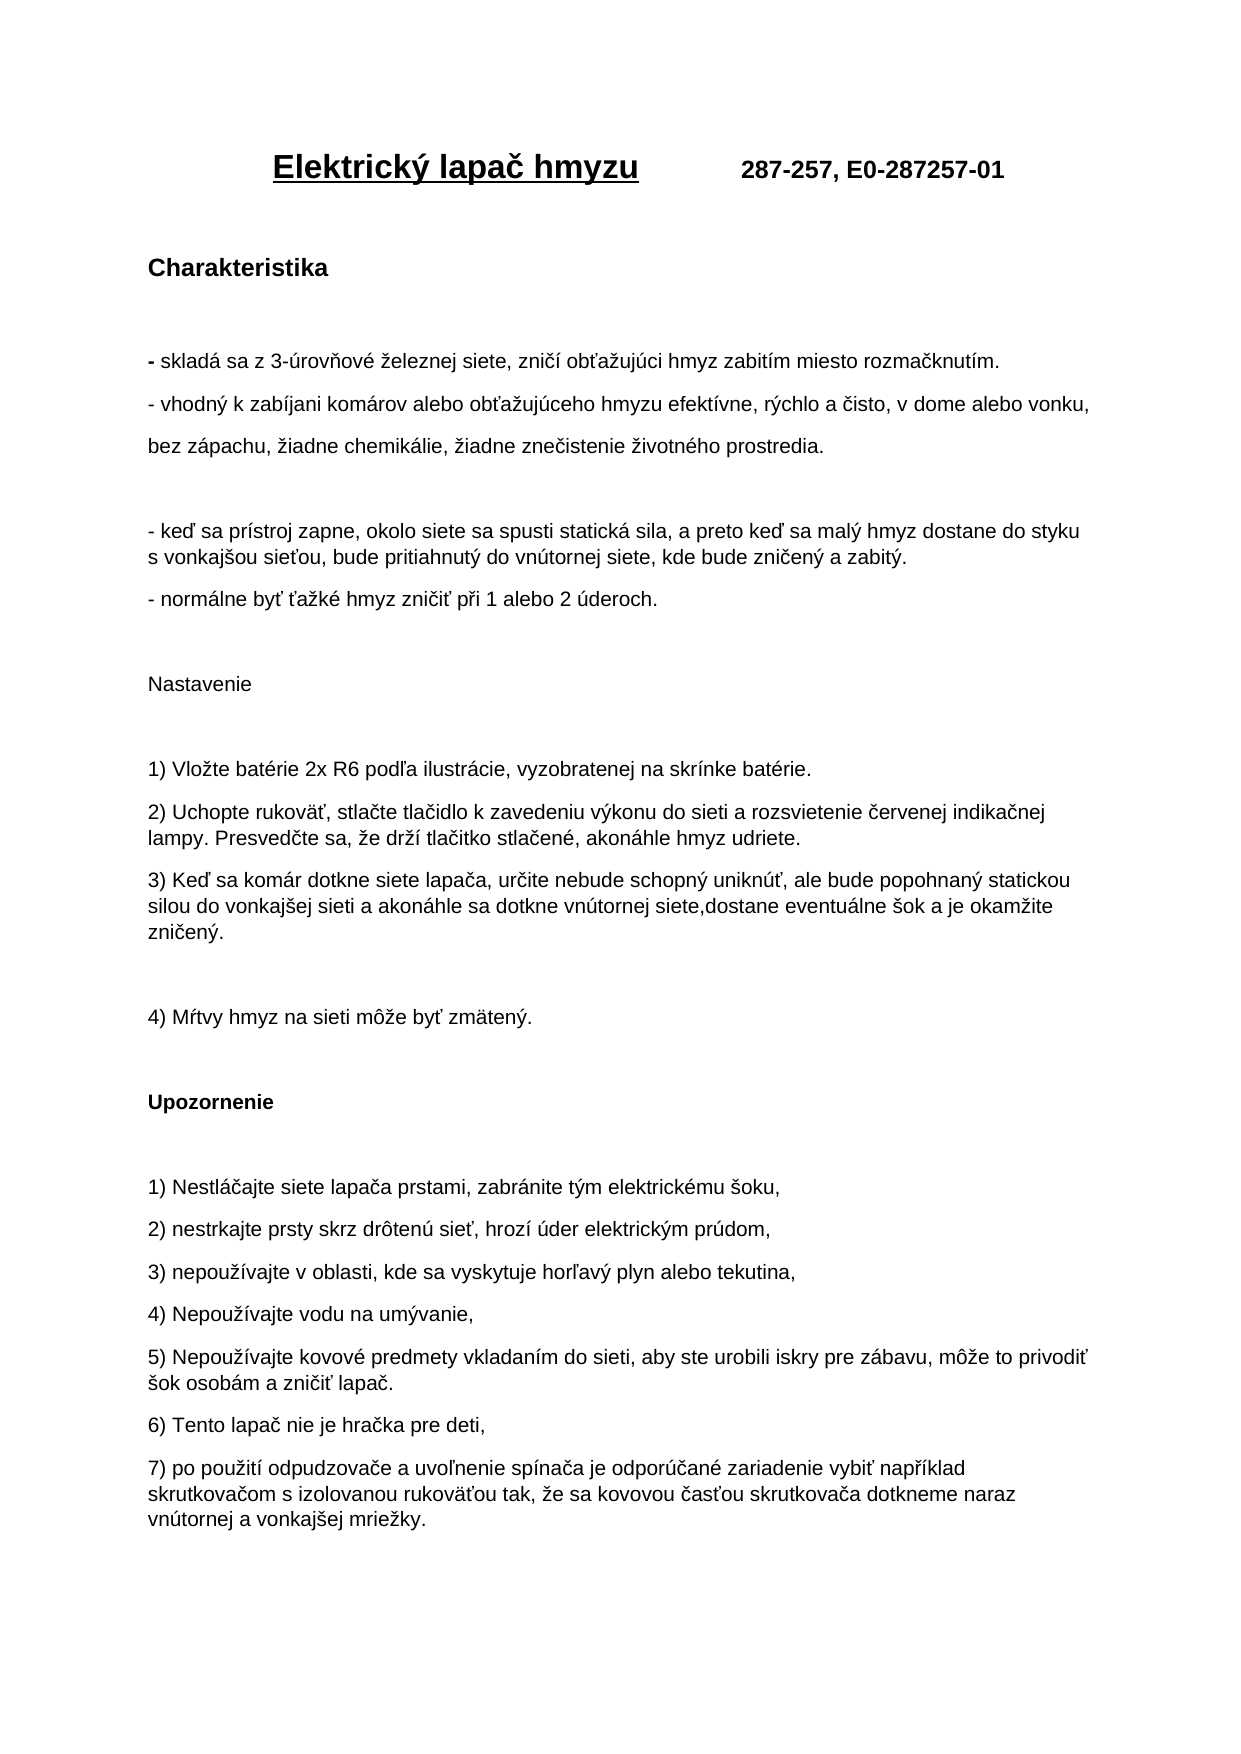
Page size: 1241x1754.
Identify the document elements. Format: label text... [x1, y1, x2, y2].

text 7) po použití odpudzovače a uvoľnenie spínača je odporúčané zariadenie vybiť například skrutkovačom s izolovanou rukoväťou tak, že sa kovovou časťou skrutkovača dotkneme naraz vnútornej a vonkajšej mriežky. [148, 1456, 1093, 1531]
text - vhodný k zabíjani komárov alebo obťažujúceho hmyzu efektívne, rýchlo a čisto, v dome alebo vonku, [148, 391, 1093, 415]
text - keď sa prístroj zapne, okolo siete sa spusti statická sila, a preto keď sa malý hmyz dostane do styku s vonkajšou sieťou, bude pritiahnutý do vnútornej siete, kde bude zničený a zabitý. [148, 519, 1093, 569]
text - skladá sa z 3-úrovňové železnej siete, zničí obťažujúci hmyz zabitím miesto rozmačknutím. [148, 349, 1093, 373]
text 1) Nestláčajte siete lapača prstami, zabránite tým elektrickému šoku, [148, 1175, 1093, 1199]
text - normálne byť ťažké hmyz zničiť při 1 alebo 2 úderoch. [148, 587, 1093, 611]
text 4) Mŕtvy hmyz na sieti môže byť zmätený. [148, 1005, 1093, 1029]
text 4) Nepoužívajte vodu na umývanie, [148, 1302, 1093, 1326]
text Charakteristika [148, 253, 1093, 282]
text 6) Tento lapač nie je hračka pre deti, [148, 1413, 1093, 1437]
text Upozornenie [148, 1090, 1093, 1114]
text Nastavenie [148, 672, 1093, 696]
text 2) Uchopte rukoväť, stlačte tlačidlo k zavedeniu výkonu do sieti a rozsvietenie červenej indikačnej lampy. Presvedčte sa, že drží tlačitko stlačené, akonáhle hmyz udriete. [148, 800, 1093, 849]
text 1) Vložte batérie 2x R6 podľa ilustrácie, vyzobratenej na skrínke batérie. [148, 757, 1093, 781]
text 3) nepoužívajte v oblasti, kde sa vyskytuje horľavý plyn alebo tekutina, [148, 1260, 1093, 1284]
text Elektrický lapač hmyzu 287-257, E0-287257-01 [148, 148, 1093, 186]
text 5) Nepoužívajte kovové predmety vkladaním do sieti, aby ste urobili iskry pre zábavu, môže to privodiť šok osobám a zničiť lapač. [148, 1345, 1093, 1394]
text 3) Keď sa komár dotkne siete lapača, určite nebude schopný uniknúť, ale bude popohnaný statickou silou do vonkajšej sieti a akonáhle sa dotkne vnútornej siete,dostane eventuálne šok a je okamžite zničený. [148, 868, 1093, 944]
text 2) nestrkajte prsty skrz drôtenú sieť, hrozí úder elektrickým prúdom, [148, 1217, 1093, 1241]
text bez zápachu, žiadne chemikálie, žiadne znečistenie životného prostredia. [148, 434, 1093, 458]
